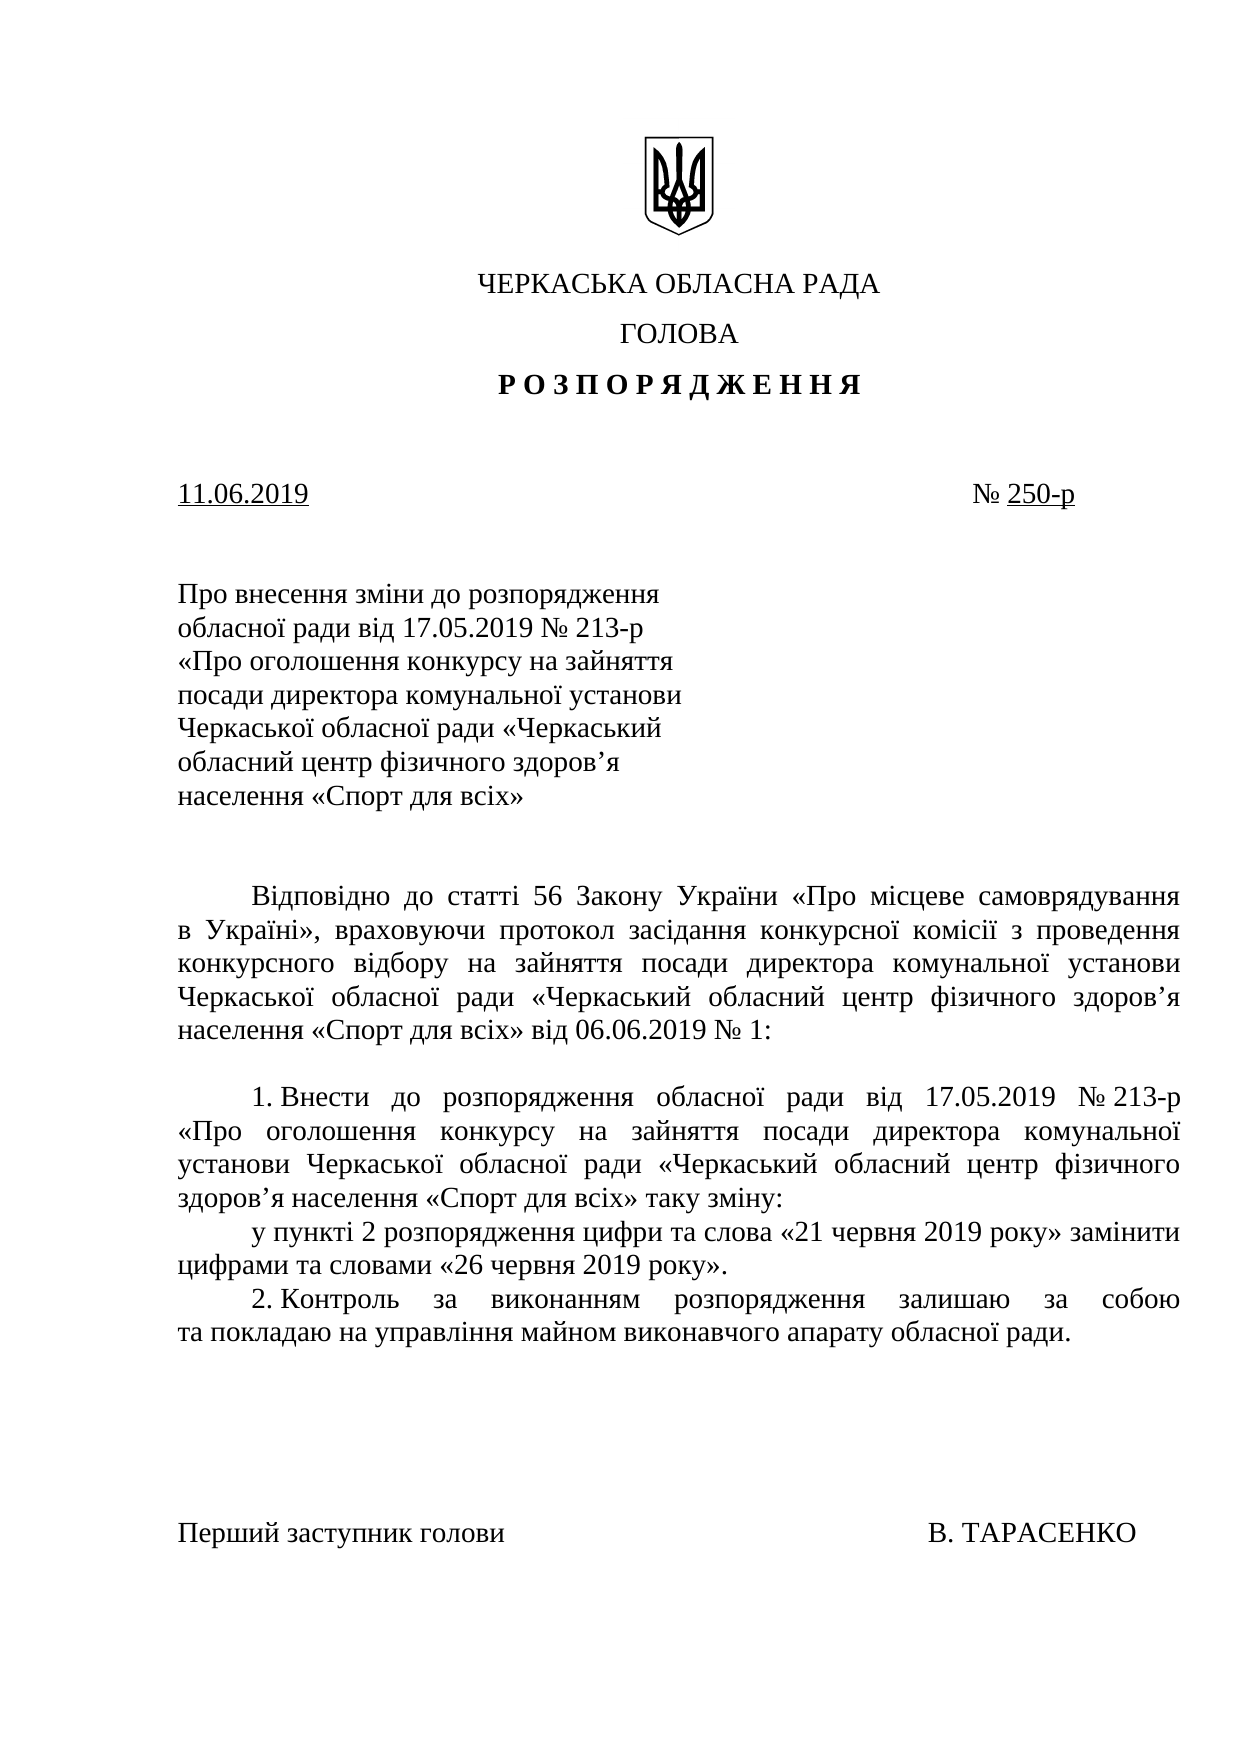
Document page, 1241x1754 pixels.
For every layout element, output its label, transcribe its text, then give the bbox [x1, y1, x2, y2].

text посади директора комунальної установи [177, 677, 1181, 711]
text Р О З П О Р Я Д Ж Е Н Н Я [177, 367, 1181, 400]
text у пункті 2 розпорядження цифри та слова «21 червня 2019 року» замінити цифрами та словами «26 червня 2019 року». [177, 1214, 1181, 1281]
text Відповідно до статті 56 Закону України «Про місцеве самоврядування в Україні», враховуючи протокол засідання конкурсної комісії з проведення конкурсного відбору на зайняття посади директора комунальної установи Черкаської обласної ради «Черкаський обласний центр фізичного здоров’я населення «Спорт для всіх» від 06.06.2019 № 1: [177, 878, 1181, 1046]
picture [622, 118, 736, 254]
text Перший заступник голови В. ТАРАСЕНКО [177, 1516, 1181, 1549]
text обласний центр фізичного здоров’я [177, 744, 1181, 778]
text Черкаської обласної ради «Черкаський [177, 711, 1181, 744]
text 2. Контроль за виконанням розпорядження залишаю за собою та покладаю на управління майном виконавчого апарату обласної ради. [177, 1281, 1181, 1348]
text обласної ради від 17.05.2019 № 213-р [177, 610, 1181, 643]
text «Про оголошення конкурсу на зайняття [177, 643, 1181, 677]
text ГОЛОВА [177, 317, 1181, 350]
text ЧЕРКАСЬКА ОБЛАСНА РАДА [177, 266, 1181, 300]
text Про внесення зміни до розпорядження [177, 576, 1181, 610]
text 1. Внести до розпорядження обласної ради від 17.05.2019 № 213-р «Про оголошення конкурсу на зайняття посади директора комунальної установи Черкаської обласної ради «Черкаський обласний центр фізичного здоров’я населення «Спорт для всіх» таку зміну: [177, 1079, 1181, 1214]
text населення «Спорт для всіх» [177, 778, 1181, 811]
text 11.06.2019 № 250-р [177, 476, 1181, 509]
